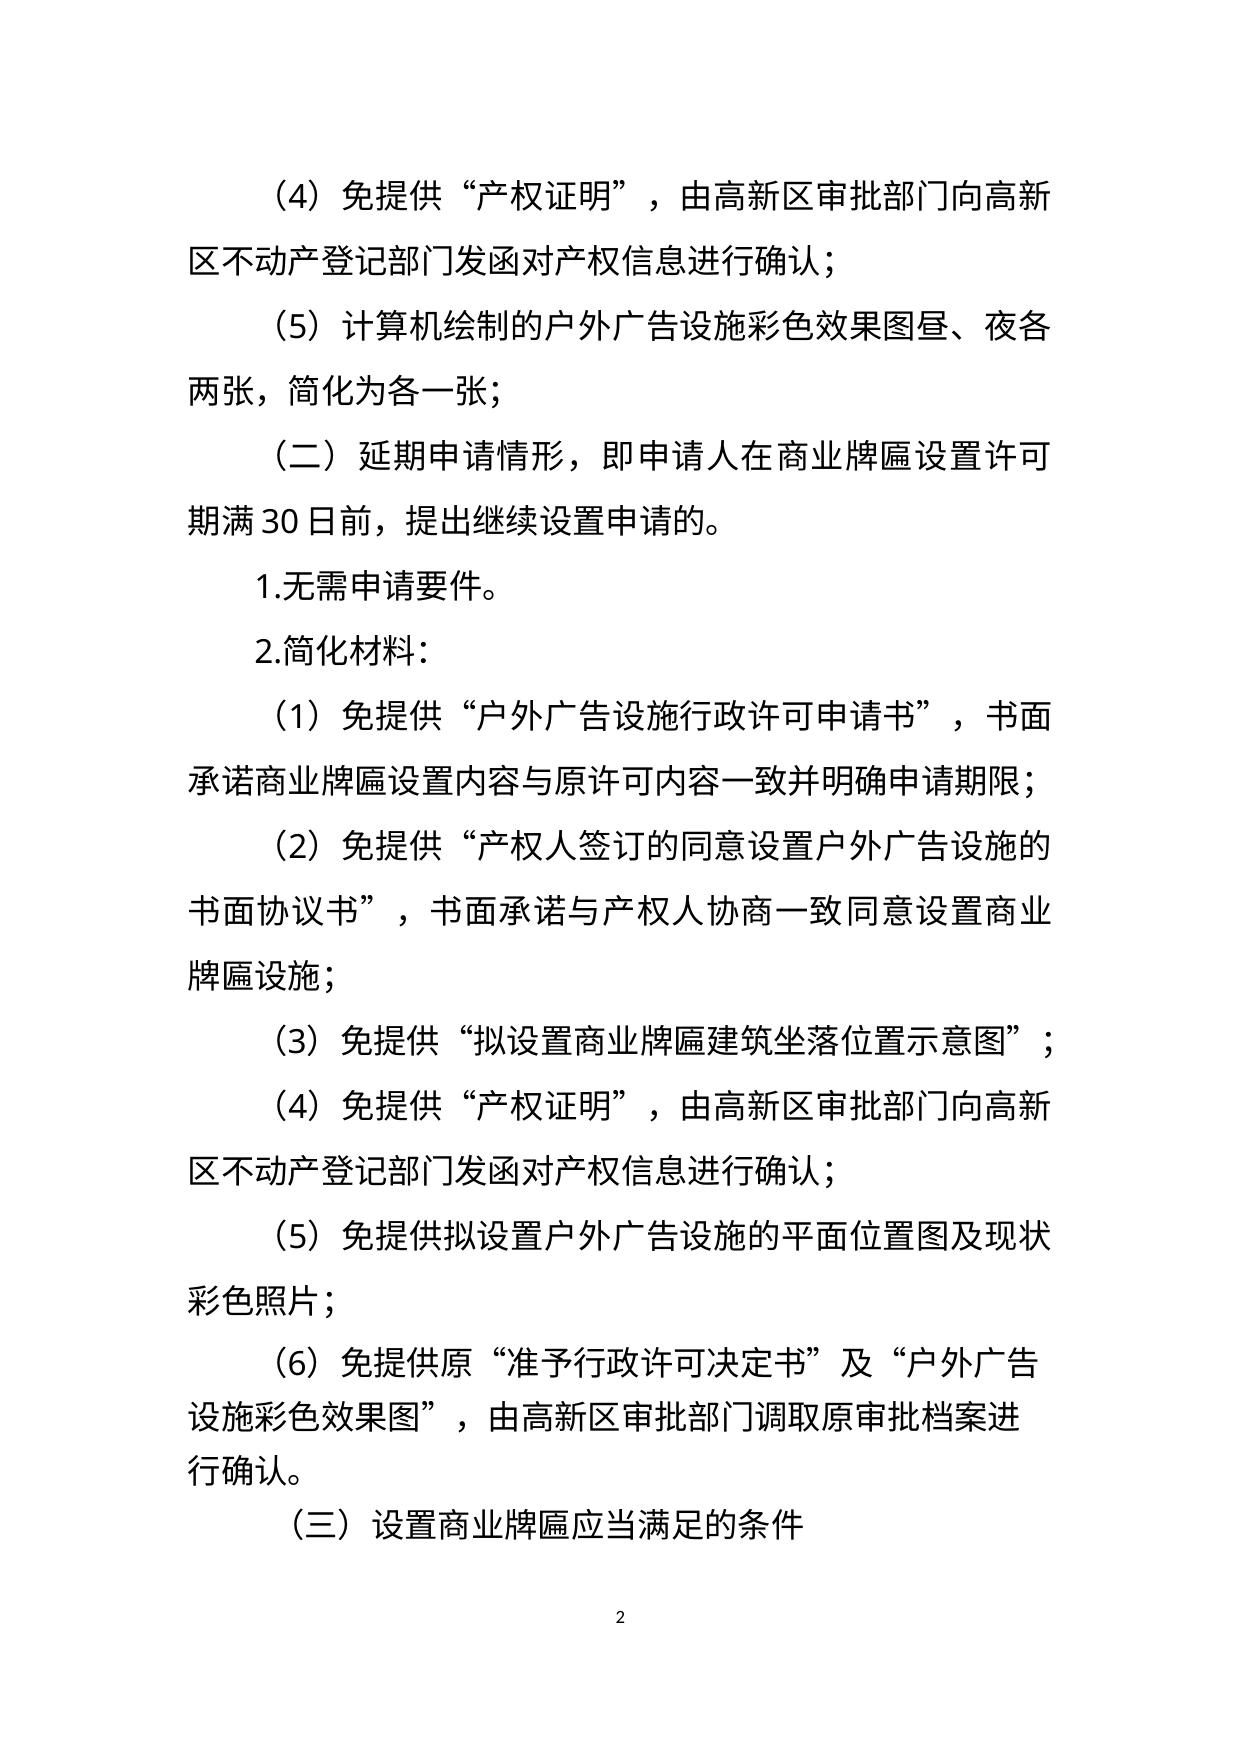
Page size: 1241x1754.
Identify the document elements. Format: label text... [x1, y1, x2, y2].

text （1）免提供“户外广告设施行政许可申请书”，书面承诺商业牌匾设置内容与原许可内容一致并明确申请期限； [187, 682, 1053, 812]
text （5）计算机绘制的户外广告设施彩色效果图昼、夜各两张，简化为各一张； [187, 292, 1053, 422]
text （3）免提供“拟设置商业牌匾建筑坐落位置示意图”； [187, 1007, 1053, 1072]
text 1.无需申请要件。 [187, 552, 1053, 617]
text （三）设置商业牌匾应当满足的条件 [187, 1494, 1053, 1549]
text （2）免提供“产权人签订的同意设置户外广告设施的书面协议书”，书面承诺与产权人协商一致同意设置商业牌匾设施； [187, 812, 1053, 1007]
text 2.简化材料： [187, 617, 1053, 682]
text （6）免提供原“准予行政许可决定书”及“户外广告设施彩色效果图”，由高新区审批部门调取原审批档案进行确认。 [187, 1332, 1053, 1494]
text （二）延期申请情形，即申请人在商业牌匾设置许可期满30日前，提出继续设置申请的。 [187, 422, 1053, 552]
text （5）免提供拟设置户外广告设施的平面位置图及现状彩色照片； [187, 1202, 1053, 1332]
text （4）免提供“产权证明”，由高新区审批部门向高新区不动产登记部门发函对产权信息进行确认； [187, 1072, 1053, 1202]
text （4）免提供“产权证明”，由高新区审批部门向高新区不动产登记部门发函对产权信息进行确认； [187, 162, 1053, 292]
